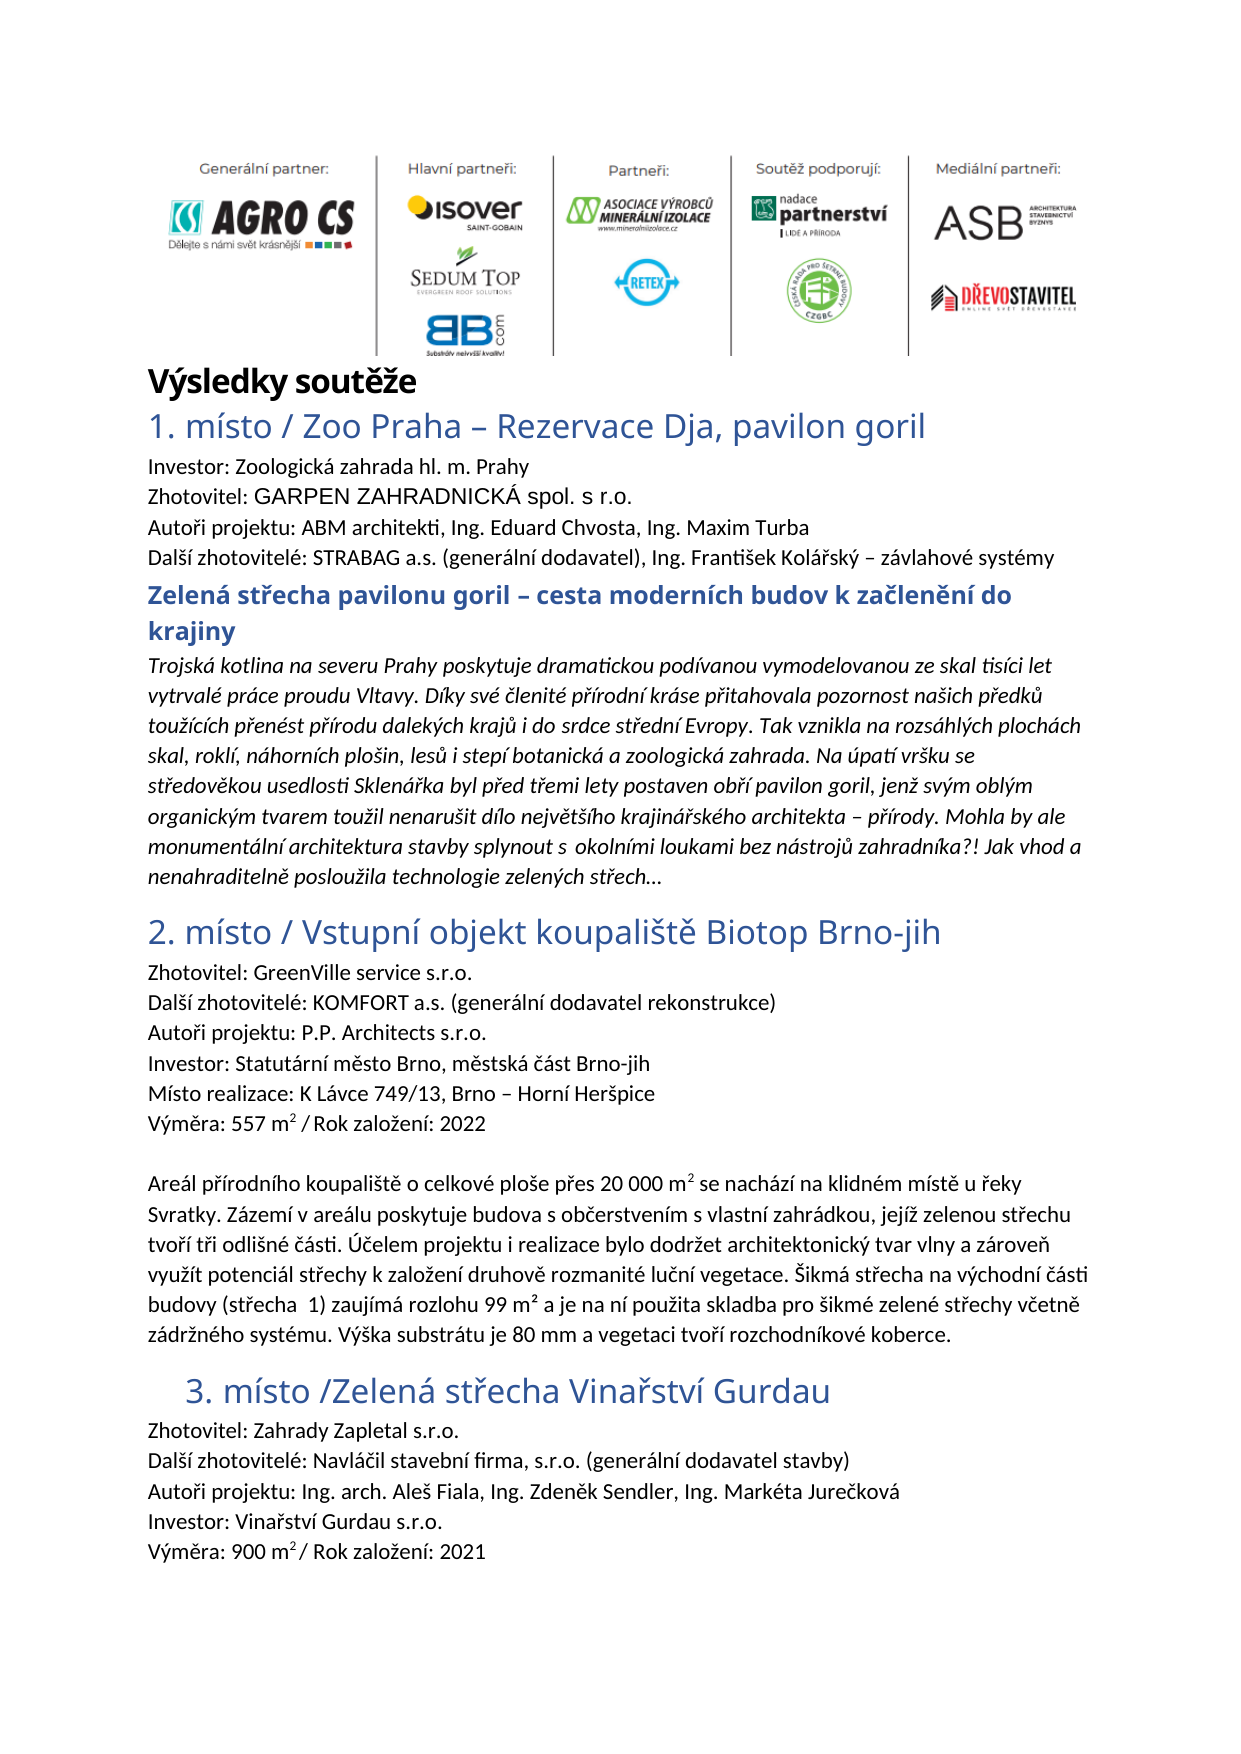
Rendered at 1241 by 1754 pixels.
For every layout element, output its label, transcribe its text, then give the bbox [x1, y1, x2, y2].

subtitle místo /Zelená střecha Vinařství Gurdau [185, 1367, 1093, 1413]
list Investor: Zoologická zahrada hl. m. Prahy [148, 452, 1093, 480]
text Investor: Statutární město Brno, městská část Brno-jih [148, 1049, 1093, 1077]
text Autoři projektu: P.P. Architects s.r.o. [148, 1018, 1093, 1047]
text Autoři projektu: ABM architekti, Ing. Eduard Chvosta, Ing. Maxim Turba [148, 513, 1093, 541]
text Trojská kotlina na severu Prahy poskytuje dramatickou podívanou vymodelovanou ze skal tisíci let vytrvalé práce proudu Vltavy. Díky své členité přírodní kráse přitahovala pozornost našich předků toužících přenést přírodu dalekých krajů i do srdce střední Evropy. Tak vznikla na rozsáhlých plochách skal, roklí, náhorních plošin, lesů i stepí botanická a zoologická zahrada. Na úpatí vršku se středověkou usedlosti Sklenářka byl před třemi lety postaven obří pavilon goril, jenž svým oblým organickým tvarem toužil nenarušit dílo největšího krajinářského architekta – přírody. Mohla by ale monumentální architektura stavby splynout s okolními loukami bez nástrojů zahradníka?! Jak vhod a nenahraditelně posloužila technologie zelených střech… [148, 651, 1093, 890]
text Další zhotovitelé: Navláčil stavební firma, s.r.o. (generální dodavatel stavby) [148, 1447, 1093, 1475]
text Zhotovitel: Zahrady Zapletal s.r.o. [148, 1416, 1093, 1444]
title Výsledky soutěže [148, 358, 1093, 403]
text Místo realizace: K Lávce 749/13, Brno – Horní Heršpice [148, 1079, 1093, 1107]
subtitle místo / Zoo Praha – Rezervace Dja, pavilon goril [148, 403, 1093, 449]
text Zhotovitel: GreenVille service s.r.o. [148, 958, 1093, 986]
text Výměra: 557 m2 / Rok založení: 2022 [148, 1109, 1093, 1137]
picture [147, 147, 1093, 356]
subtitle 2. místo / Vstupní objekt koupaliště Biotop Brno-jih [148, 909, 1093, 954]
text Zhotovitel: GARPEN ZAHRADNICKÁ spol. s r.o. [148, 482, 1093, 511]
text Investor: Vinařství Gurdau s.r.o. [148, 1507, 1093, 1535]
text Areál přírodního koupaliště o celkové ploše přes 20 000 m2 se nachází na klidném místě u řeky Svratky. Zázemí v areálu poskytuje budova s občerstvením s vlastní zahrádkou, jejíž zelenou střechu tvoří tři odlišné části. Účelem projektu i realizace bylo dodržet architektonický tvar vlny a zároveň využít potenciál střechy k založení druhově rozmanité luční vegetace. Šikmá střecha na východní části budovy (střecha 1) zaujímá rozlohu 99 m² a je na ní použita skladba pro šikmé zelené střechy včetně zádržného systému. Výška substrátu je 80 mm a vegetaci tvoří rozchodníkové koberce. [148, 1169, 1093, 1349]
text Výměra: 900 m2 / Rok založení: 2021 [148, 1537, 1093, 1565]
text Další zhotovitelé: STRABAG a.s. (generální dodavatel), Ing. František Kolářský – závlahové systémy [148, 543, 1093, 571]
text Další zhotovitelé: KOMFORT a.s. (generální dodavatel rekonstrukce) [148, 988, 1093, 1016]
subtitle Zelená střecha pavilonu goril – cesta moderních budov k začlenění do krajiny [148, 577, 1093, 648]
text Autoři projektu: Ing. arch. Aleš Fiala, Ing. Zdeněk Sendler, Ing. Markéta Jurečková [148, 1477, 1093, 1505]
